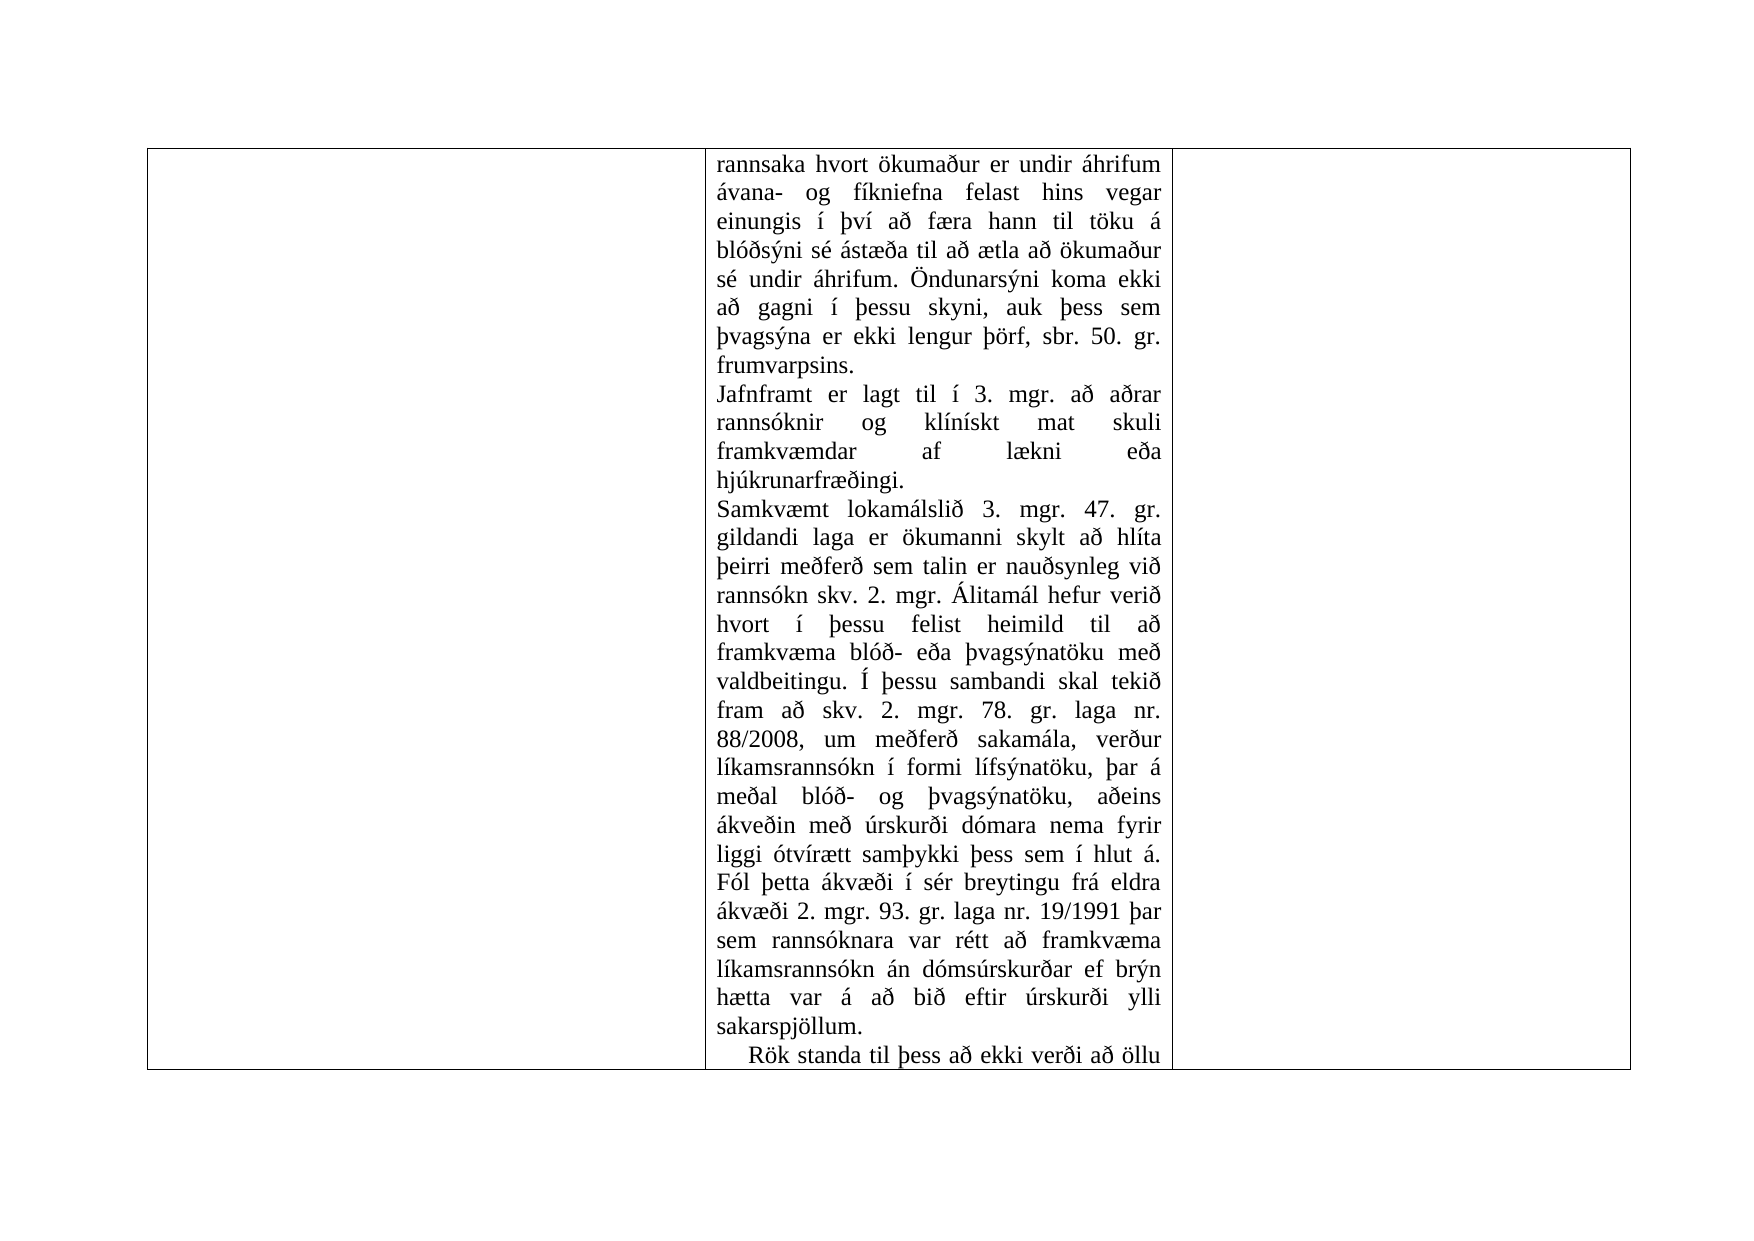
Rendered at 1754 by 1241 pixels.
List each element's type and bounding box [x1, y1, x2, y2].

table_cell [148, 149, 705, 1069]
table_cell [1173, 149, 1630, 1069]
table_cell [706, 149, 1172, 1069]
